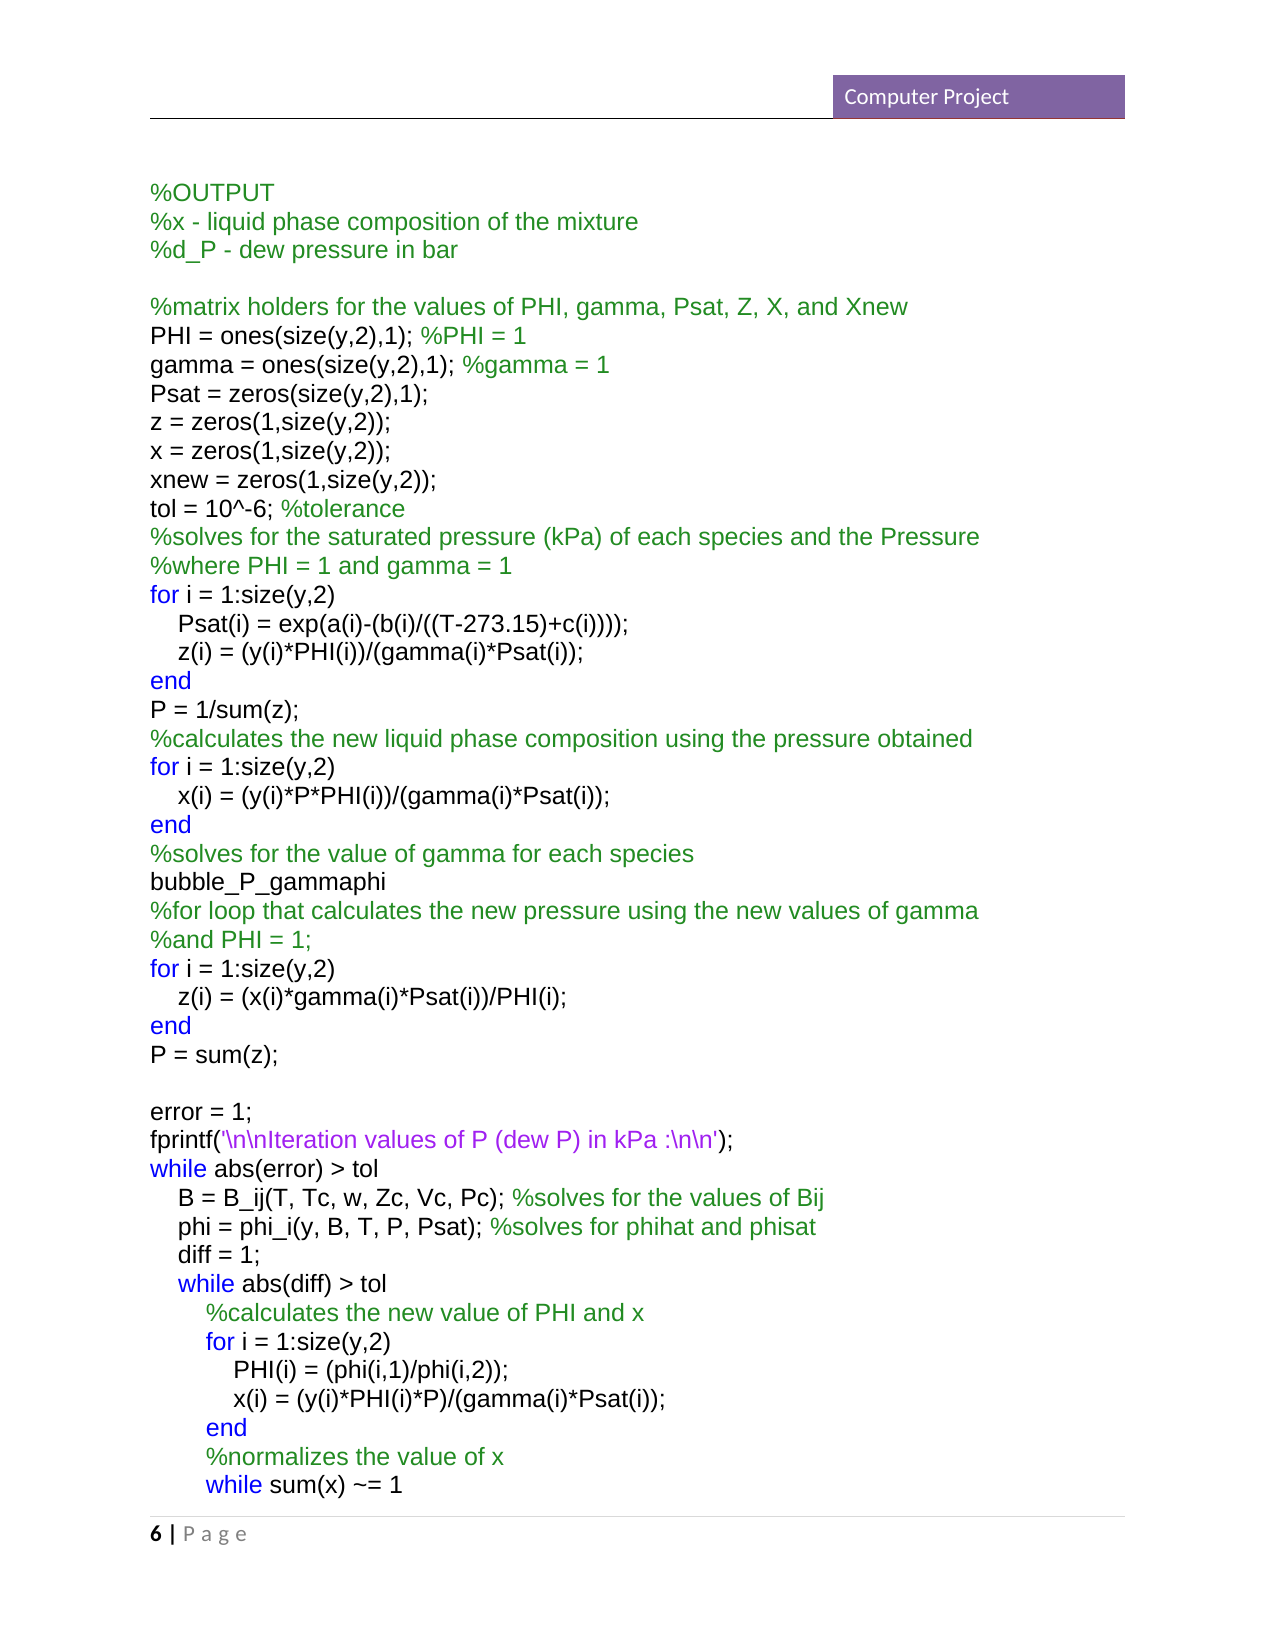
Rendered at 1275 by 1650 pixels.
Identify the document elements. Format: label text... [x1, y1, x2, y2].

text x = zeros(1,size(y,2)); [150, 436, 1125, 465]
text %and PHI = 1; [150, 925, 1125, 953]
text PHI(i) = (phi(i,1)/phi(i,2)); [150, 1355, 1125, 1384]
text phi = phi_i(y, B, T, P, Psat); %solves for phihat and phisat [150, 1212, 1125, 1240]
text %where PHI = 1 and gamma = 1 [150, 551, 1125, 580]
text Psat = zeros(size(y,2),1); [150, 378, 1125, 407]
text x(i) = (y(i)*PHI(i)*P)/(gamma(i)*Psat(i)); [150, 1384, 1125, 1413]
text x(i) = (y(i)*P*PHI(i))/(gamma(i)*Psat(i)); [150, 781, 1125, 810]
text %d_P - dew pressure in bar [150, 236, 1125, 264]
text end [150, 1413, 1125, 1442]
text end [150, 810, 1125, 838]
text %normalizes the value of x [150, 1442, 1125, 1470]
text P = 1/sum(z); [150, 695, 1125, 723]
text bubble_P_gammaphi [150, 867, 1125, 896]
text error = 1; [150, 1097, 1125, 1125]
text for i = 1:size(y,2) [150, 1327, 1125, 1355]
text z = zeros(1,size(y,2)); [150, 407, 1125, 436]
text %for loop that calculates the new pressure using the new values of gamma [150, 896, 1125, 925]
text PHI = ones(size(y,2),1); %PHI = 1 [150, 321, 1125, 350]
text %OUTPUT [150, 178, 1125, 207]
text %calculates the new liquid phase composition using the pressure obtained [150, 723, 1125, 752]
text fprintf('\n\nIteration values of P (dew P) in kPa :\n\n'); [150, 1125, 1125, 1154]
text %calculates the new value of PHI and x [150, 1298, 1125, 1327]
text for i = 1:size(y,2) [150, 953, 1125, 982]
text end [150, 666, 1125, 695]
text for i = 1:size(y,2) [150, 752, 1125, 781]
text z(i) = (x(i)*gamma(i)*Psat(i))/PHI(i); [150, 982, 1125, 1011]
text tol = 10^-6; %tolerance [150, 493, 1125, 522]
text P = sum(z); [150, 1040, 1125, 1068]
text while abs(diff) > tol [150, 1269, 1125, 1298]
text for i = 1:size(y,2) [150, 580, 1125, 608]
text %solves for the value of gamma for each species [150, 838, 1125, 867]
text %matrix holders for the values of PHI, gamma, Psat, Z, X, and Xnew [150, 292, 1125, 321]
text B = B_ij(T, Tc, w, Zc, Vc, Pc); %solves for the values of Bij [150, 1183, 1125, 1212]
text gamma = ones(size(y,2),1); %gamma = 1 [150, 350, 1125, 378]
text %x - liquid phase composition of the mixture [150, 207, 1125, 236]
text xnew = zeros(1,size(y,2)); [150, 465, 1125, 493]
text while abs(error) > tol [150, 1154, 1125, 1183]
text diff = 1; [150, 1240, 1125, 1269]
text z(i) = (y(i)*PHI(i))/(gamma(i)*Psat(i)); [150, 637, 1125, 666]
text end [150, 1011, 1125, 1040]
text Psat(i) = exp(a(i)-(b(i)/((T-273.15)+c(i)))); [150, 608, 1125, 637]
text %solves for the saturated pressure (kPa) of each species and the Pressure [150, 522, 1125, 551]
text while sum(x) ~= 1 [150, 1470, 1125, 1499]
